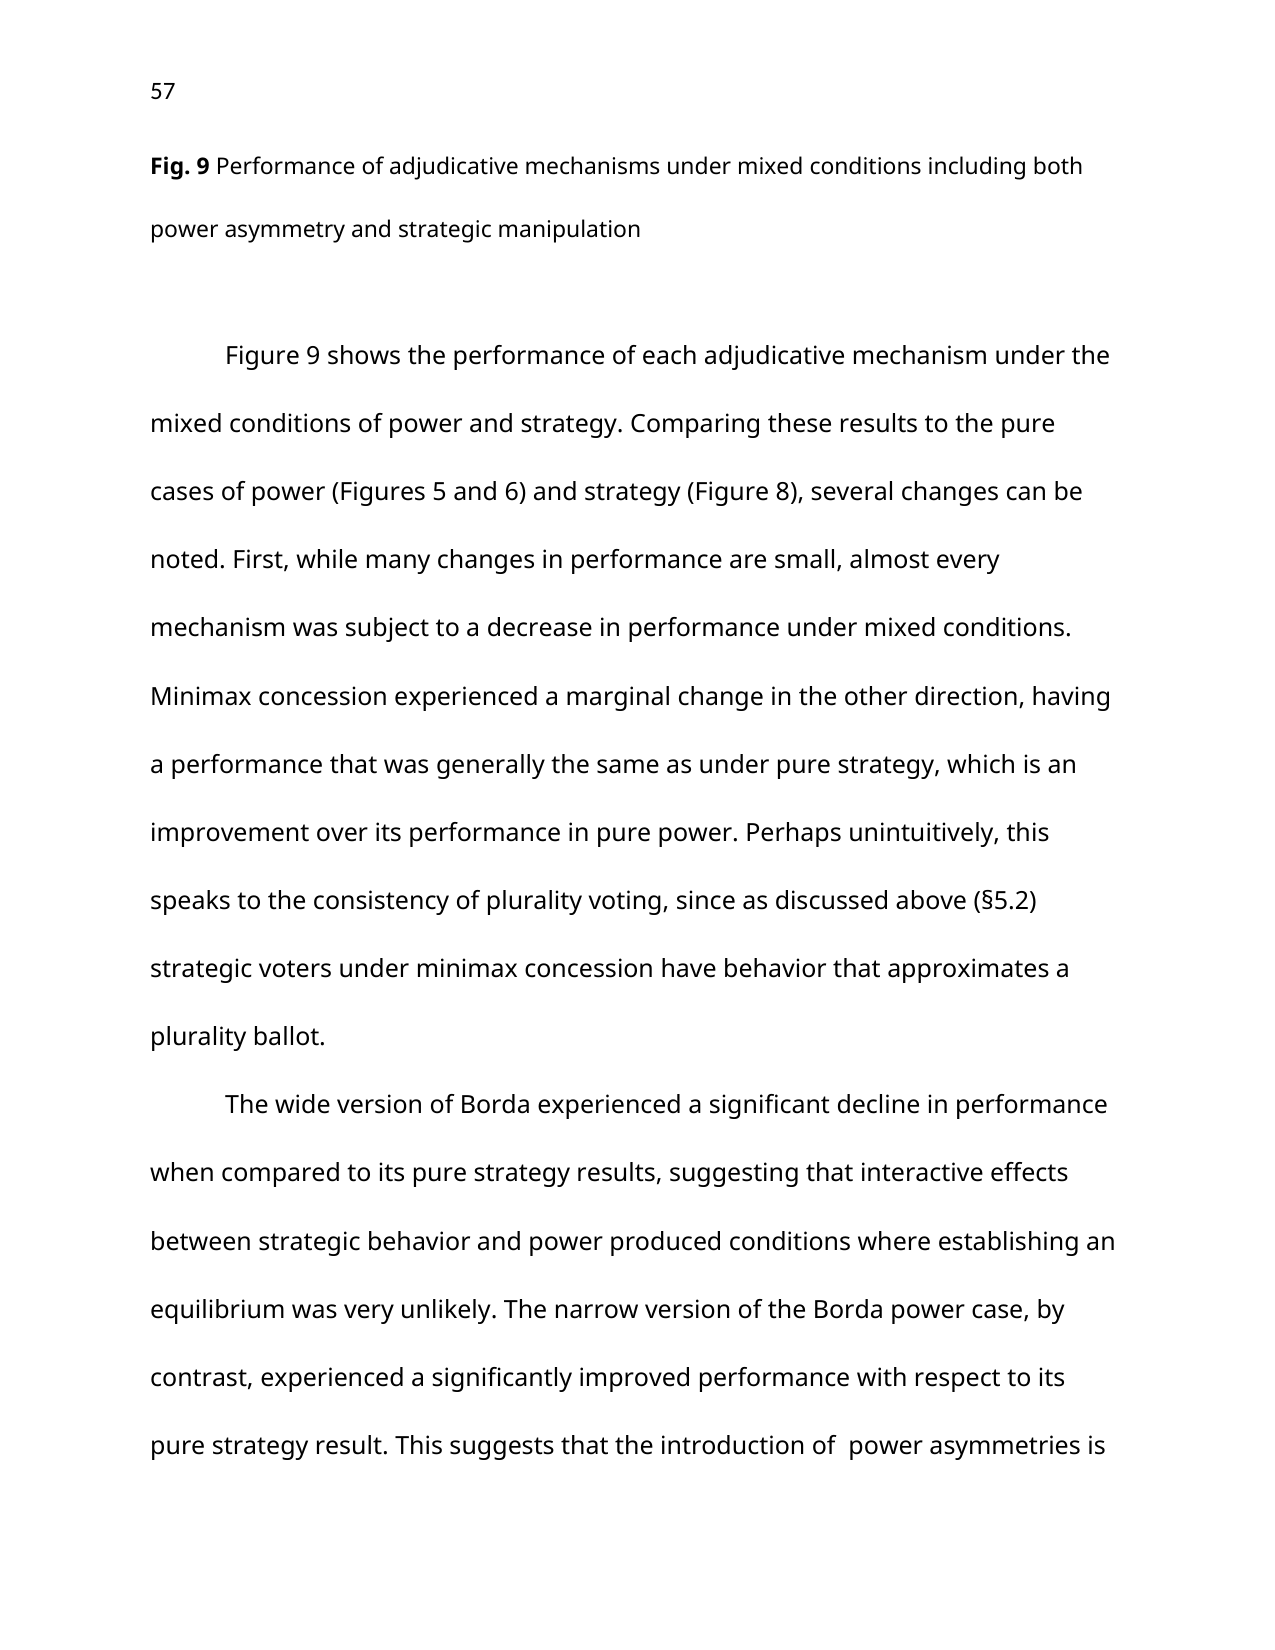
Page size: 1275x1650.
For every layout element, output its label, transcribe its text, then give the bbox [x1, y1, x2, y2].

text Figure 9 shows the performance of each adjudicative mechanism under the mixed conditions of power and strategy. Comparing these results to the pure cases of power (Figures 5 and 6) and strategy (Figure 8), several changes can be noted. First, while many changes in performance are small, almost every mechanism was subject to a decrease in performance under mixed conditions. Minimax concession experienced a marginal change in the other direction, having a performance that was generally the same as under pure strategy, which is an improvement over its performance in pure power. Perhaps unintuitively, this speaks to the consistency of plurality voting, since as discussed above (§5.2) strategic voters under minimax concession have behavior that approximates a plurality ballot. [150, 337, 1125, 1053]
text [150, 1087, 1125, 1462]
text Fig. 9 Performance of adjudicative mechanisms under mixed conditions including both power asymmetry and strategic manipulation [150, 150, 1125, 244]
